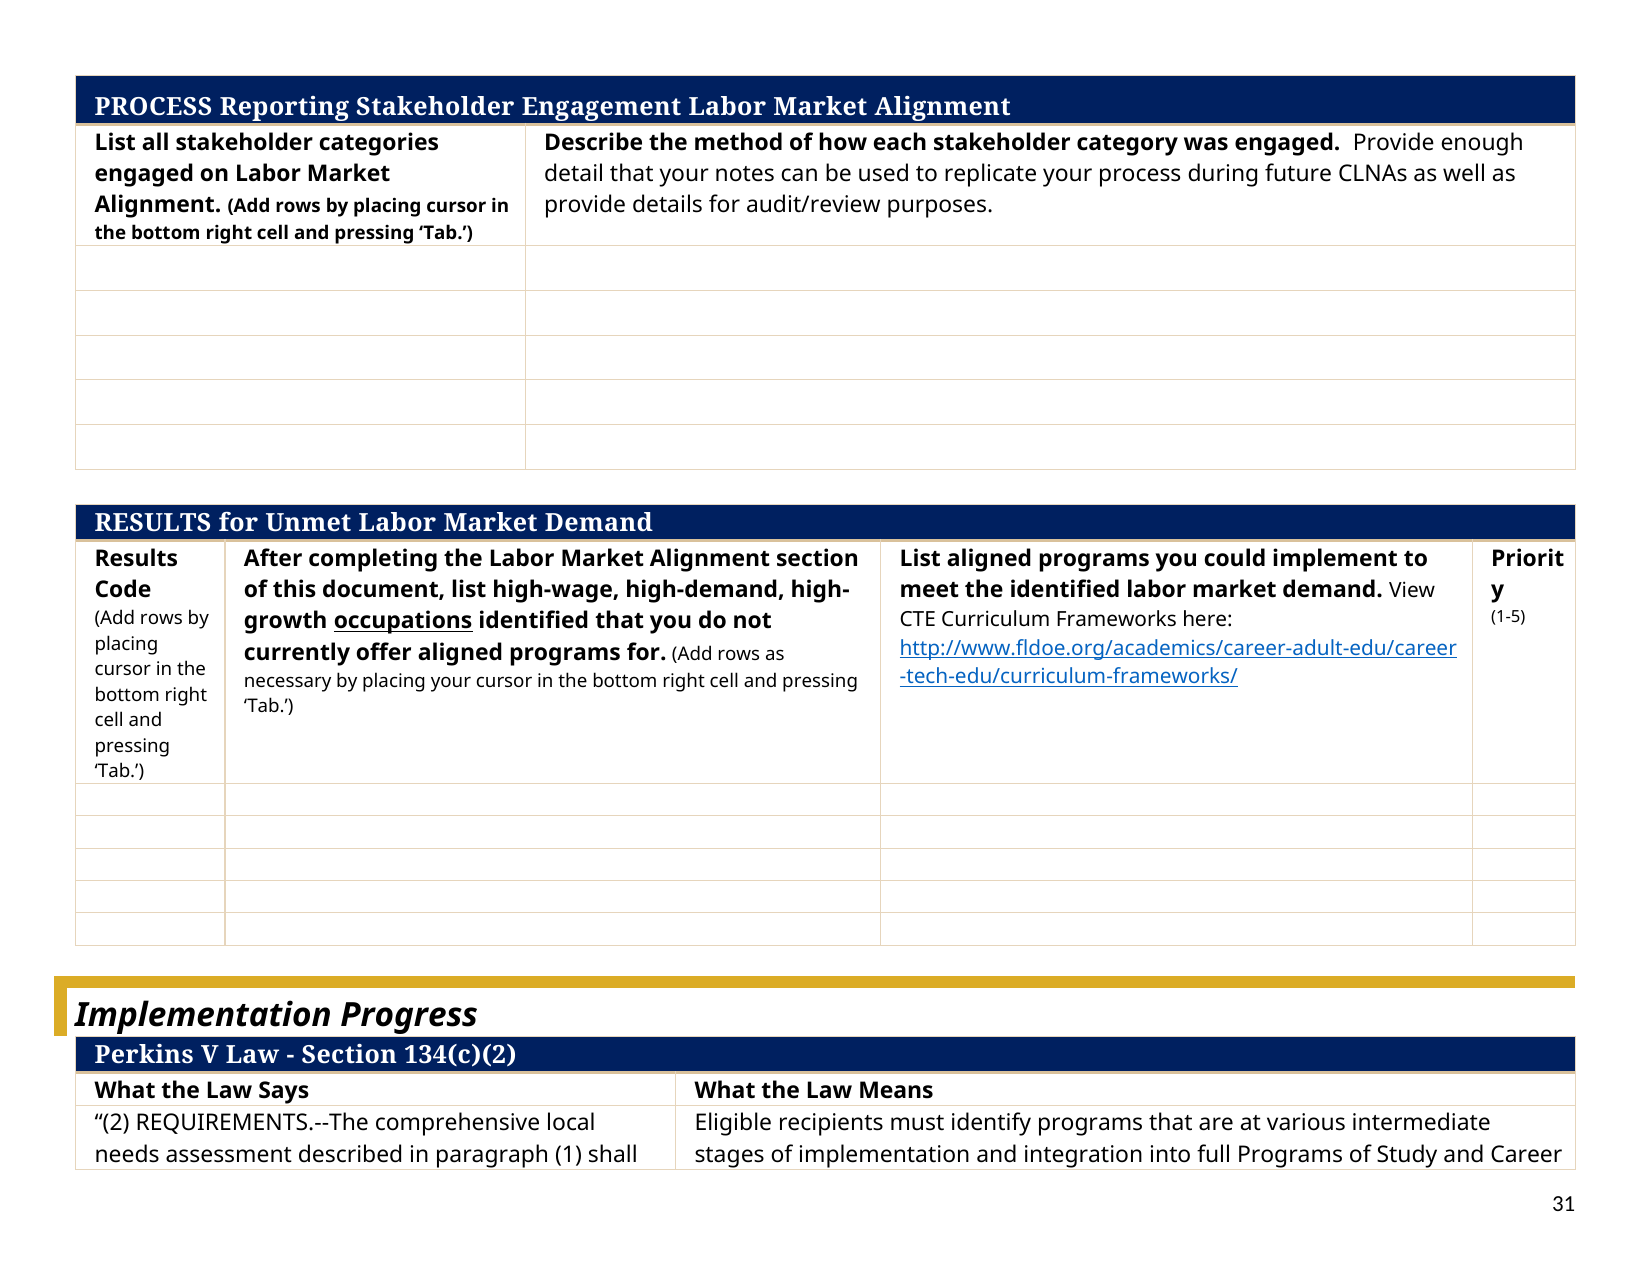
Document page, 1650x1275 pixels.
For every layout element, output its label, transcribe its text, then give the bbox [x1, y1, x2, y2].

table_cell [76, 881, 224, 912]
table_header RESULTS for Unmet Labor Market Demand [76, 505, 1575, 539]
table_cell Describe the method of how each stakeholder category was engaged. Provide enough detail that your notes can be used to replicate your process during future CLNAs as well as provide details for audit/review purposes. [526, 126, 1575, 245]
text Implementation Progress [67, 988, 1575, 1036]
table_cell List aligned programs you could implement to meet the identified labor market demand. View CTE Curriculum Frameworks here: http://www.fldoe.org/academics/career-adult-edu/career-tech-edu/curriculum-frameworks/ [881, 542, 1472, 783]
table_cell [1473, 816, 1575, 848]
table_cell [526, 425, 1575, 469]
table_cell [76, 380, 525, 424]
table_header Perkins V Law - Section 134(c)(2) [76, 1037, 1575, 1071]
table_cell [76, 816, 224, 848]
table_header PROCESS Reporting Stakeholder Engagement Labor Market Alignment [76, 76, 1575, 123]
table_cell List all stakeholder categories engaged on Labor Market Alignment. (Add rows by placing cursor in the bottom right cell and pressing ‘Tab.’) [76, 126, 525, 245]
table_cell Priority (1-5) [1473, 542, 1575, 783]
table_cell [1473, 913, 1575, 944]
table_cell [881, 849, 1472, 880]
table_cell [676, 1106, 1575, 1169]
table_cell [1473, 881, 1575, 912]
table_cell [526, 291, 1575, 334]
table_cell [226, 913, 880, 944]
table_cell [76, 913, 224, 944]
table_cell [76, 849, 224, 880]
table_cell [226, 784, 880, 815]
table_cell [76, 336, 525, 379]
table_cell [526, 336, 1575, 379]
table_cell Results Code (Add rows by placing cursor in the bottom right cell and pressing ‘Tab.’) [76, 542, 224, 783]
table_cell [76, 425, 525, 469]
table_cell [76, 291, 525, 334]
table_cell [1473, 849, 1575, 880]
table_cell [881, 881, 1472, 912]
table_cell [526, 246, 1575, 290]
table_cell [76, 784, 224, 815]
table_cell [226, 881, 880, 912]
table_cell [526, 380, 1575, 424]
table_cell [226, 849, 880, 880]
table_cell [76, 246, 525, 290]
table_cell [76, 1106, 675, 1169]
table_cell [881, 816, 1472, 848]
table_cell [881, 784, 1472, 815]
table_cell [1473, 784, 1575, 815]
table_cell [881, 913, 1472, 944]
table_cell After completing the Labor Market Alignment section of this document, list high-wage, high-demand, high-growth occupations identified that you do not currently offer aligned programs for. (Add rows as necessary by placing your cursor in the bottom right cell and pressing ‘Tab.’) [226, 542, 880, 783]
table_cell What the Law Says [76, 1074, 675, 1105]
table_cell What the Law Means [676, 1074, 1575, 1105]
table_cell [226, 816, 880, 848]
